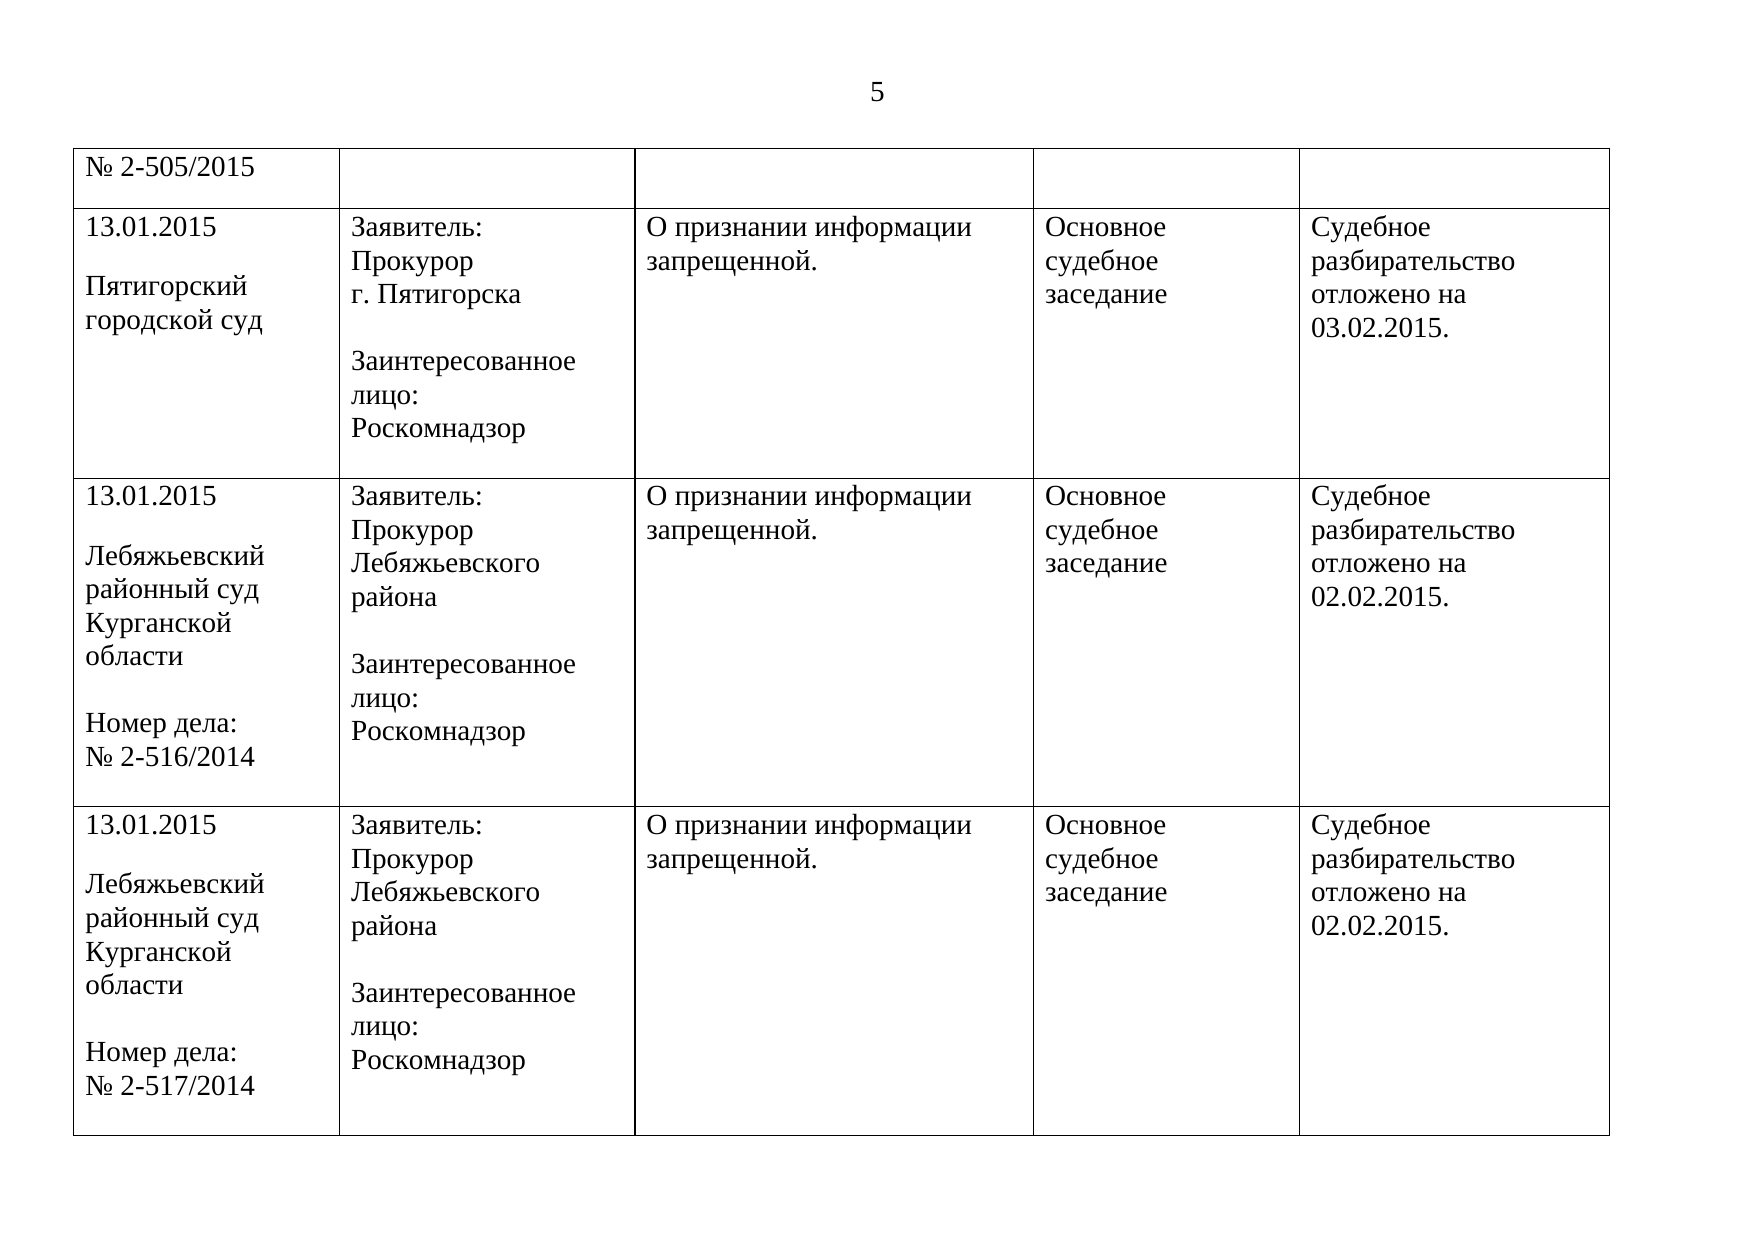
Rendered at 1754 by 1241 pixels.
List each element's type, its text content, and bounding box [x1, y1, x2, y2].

table_cell Судебное разбирательство отложено на 02.02.2015. [1300, 807, 1609, 1135]
table_cell Судебное разбирательство отложено на 03.02.2015. [1300, 209, 1609, 477]
table_cell О признании информации запрещенной. [636, 209, 1033, 477]
table_cell 13.01.2015 Лебяжьевский районный суд Курганской области Номер дела: № 2-517/2014 [74, 807, 339, 1135]
table_cell О признании информации запрещенной. [636, 479, 1033, 806]
table_cell Судебное разбирательство отложено на 02.02.2015. [1300, 479, 1609, 806]
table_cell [636, 149, 1033, 208]
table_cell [340, 149, 634, 208]
table_cell Заявитель: Прокурор Лебяжьевского района Заинтересованное лицо: Роскомнадзор [340, 479, 634, 806]
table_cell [74, 149, 339, 208]
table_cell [1300, 149, 1609, 208]
table_cell Основное судебное заседание [1034, 479, 1299, 806]
table_cell 13.01.2015 Пятигорский городской суд [74, 209, 339, 477]
table_cell Заявитель: Прокурор Лебяжьевского района Заинтересованное лицо: Роскомнадзор [340, 807, 634, 1135]
table_cell Заявитель: Прокурор г. Пятигорска Заинтересованное лицо: Роскомнадзор [340, 209, 634, 477]
table_cell О признании информации запрещенной. [636, 807, 1033, 1135]
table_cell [1034, 807, 1299, 1135]
table_cell 13.01.2015 Лебяжьевский районный суд Курганской области Номер дела: № 2-516/2014 [74, 479, 339, 806]
table_cell Основное судебное заседание [1034, 209, 1299, 477]
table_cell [1034, 149, 1299, 208]
